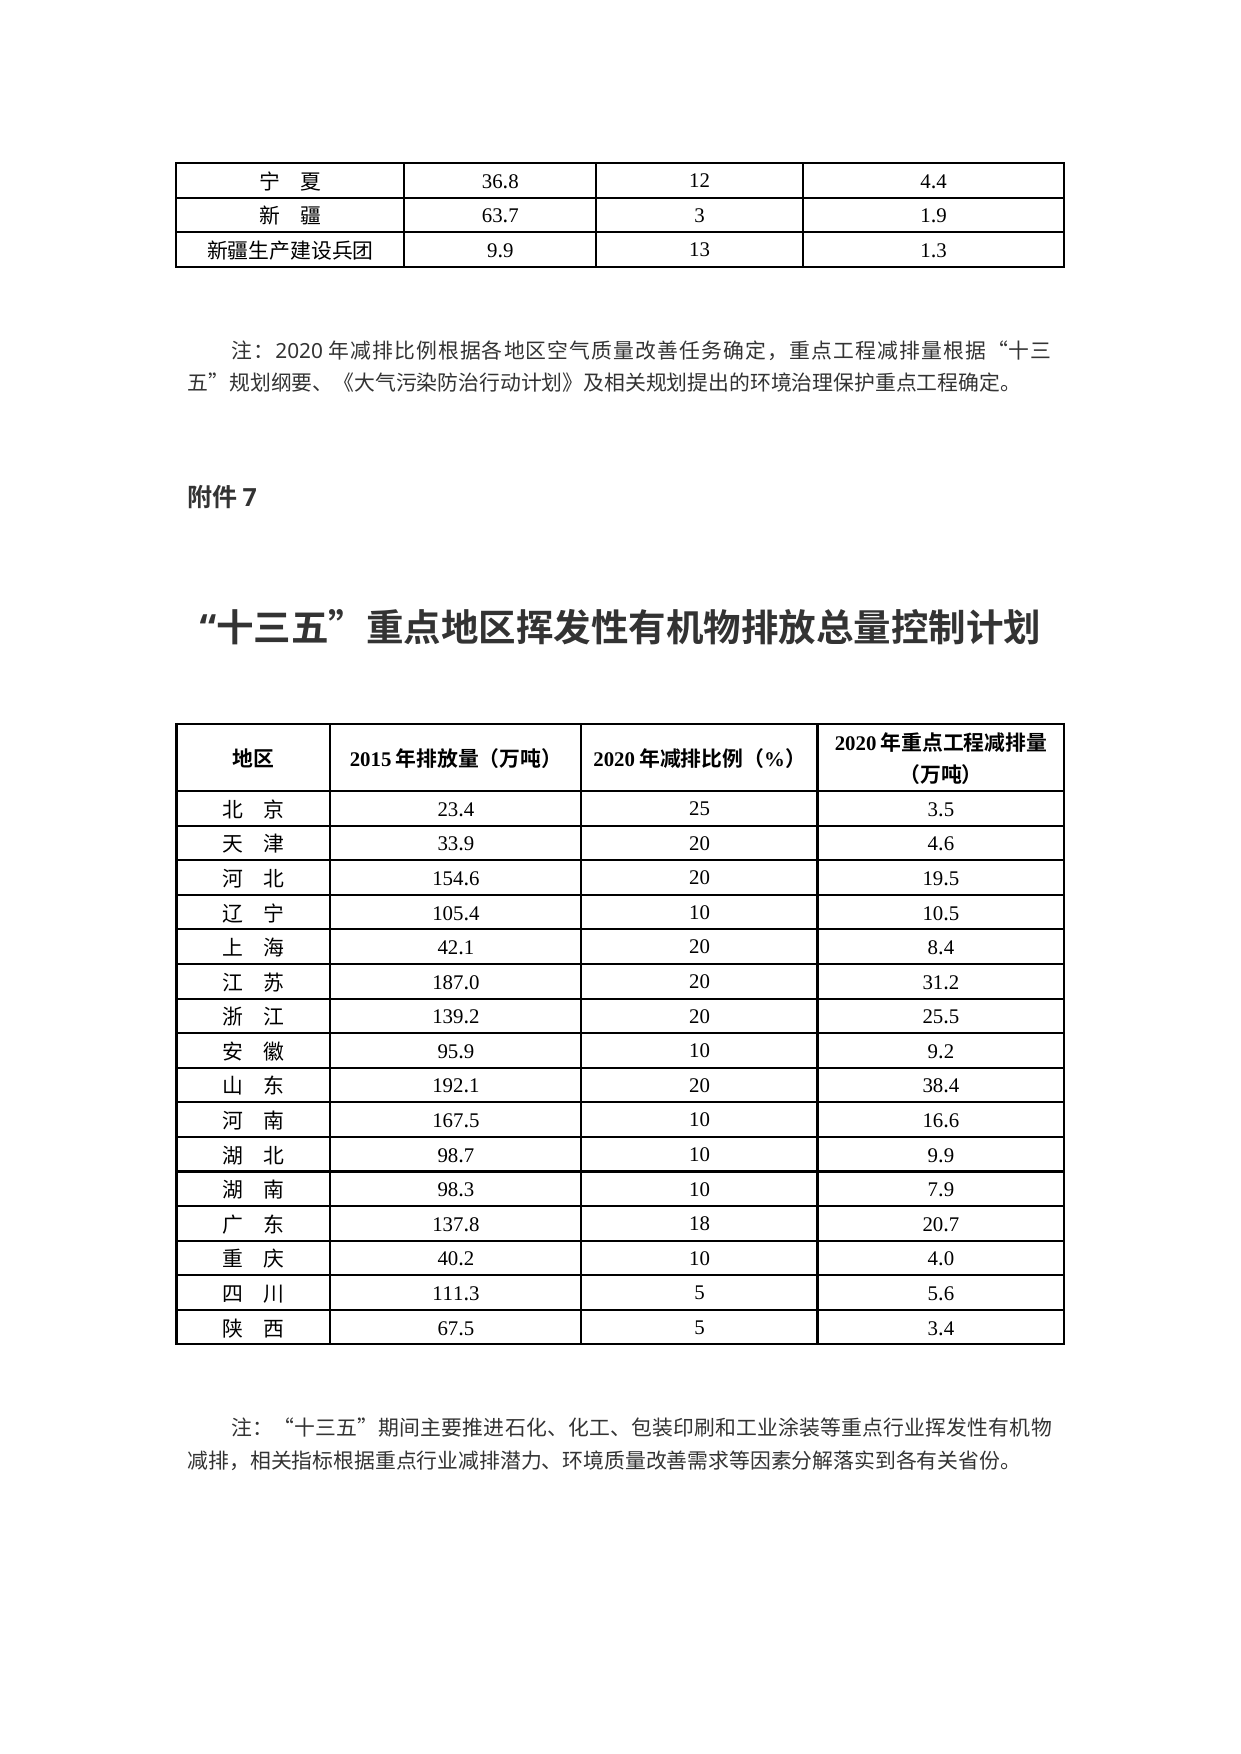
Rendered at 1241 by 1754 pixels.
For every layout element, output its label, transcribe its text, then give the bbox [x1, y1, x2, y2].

table_cell 5 [582, 1276, 816, 1309]
table_cell 4.4 [804, 164, 1063, 197]
table_cell 20 [582, 861, 816, 894]
table_cell 20 [582, 1000, 816, 1032]
table_cell 16.6 [819, 1103, 1063, 1136]
table_cell 7.9 [819, 1173, 1063, 1205]
table_cell 23.4 [331, 792, 580, 824]
table_cell 广 东 [178, 1207, 329, 1239]
table_cell 10 [582, 1242, 816, 1274]
table_cell 20 [582, 965, 816, 997]
table_cell 10 [582, 1138, 816, 1170]
table_cell 陕 西 [178, 1311, 329, 1343]
table_cell 36.8 [405, 164, 595, 197]
table_cell 新 疆 [177, 199, 403, 231]
table_cell 95.9 [331, 1034, 580, 1067]
table_cell 98.3 [331, 1173, 580, 1205]
table_cell 北 京 [178, 792, 329, 824]
table_cell 10.5 [819, 896, 1063, 928]
table_cell 19.5 [819, 861, 1063, 894]
table_cell 安 徽 [178, 1034, 329, 1067]
table_cell 8.4 [819, 930, 1063, 963]
text 注：“十三五”期间主要推进石化、化工、包装印刷和工业涂装等重点行业挥发性有机物减排，相关指标根据重点行业减排潜力、环境质量改善需求等因素分解落实到各有关省份。 [187, 1410, 1053, 1475]
table_cell 宁 夏 [177, 164, 403, 197]
table_cell 12 [597, 164, 802, 197]
table_cell 13 [597, 233, 802, 266]
table_cell 167.5 [331, 1103, 580, 1136]
table_cell 192.1 [331, 1069, 580, 1101]
table_cell 3.5 [819, 792, 1063, 824]
table_cell 1.3 [804, 233, 1063, 266]
table_cell 四 川 [178, 1276, 329, 1309]
table_cell 10 [582, 1173, 816, 1205]
table_header 2020年减排比例（%） [582, 725, 816, 790]
table_cell 10 [582, 1034, 816, 1067]
table_cell 33.9 [331, 827, 580, 859]
table_cell 河 北 [178, 861, 329, 894]
table_cell 67.5 [331, 1311, 580, 1343]
text “十三五”重点地区挥发性有机物排放总量控制计划 [187, 593, 1053, 658]
table_header 2015年排放量（万吨） [331, 725, 580, 790]
table_cell 40.2 [331, 1242, 580, 1274]
table_cell 42.1 [331, 930, 580, 963]
table_cell 111.3 [331, 1276, 580, 1309]
table_cell 湖 北 [178, 1138, 329, 1170]
table_cell 天 津 [178, 827, 329, 859]
table_cell 山 东 [178, 1069, 329, 1101]
table_cell 105.4 [331, 896, 580, 928]
table_cell 5.6 [819, 1276, 1063, 1309]
table_cell 新疆生产建设兵团 [177, 233, 403, 266]
table_cell 98.7 [331, 1138, 580, 1170]
table_cell 31.2 [819, 965, 1063, 997]
table_cell 18 [582, 1207, 816, 1239]
table_cell 9.2 [819, 1034, 1063, 1067]
table_cell 3 [597, 199, 802, 231]
table_cell 137.8 [331, 1207, 580, 1239]
table_cell 辽 宁 [178, 896, 329, 928]
table_cell 20 [582, 827, 816, 859]
table_cell 江 苏 [178, 965, 329, 997]
table_cell 20 [582, 930, 816, 963]
table_cell 20 [582, 1069, 816, 1101]
table_cell 154.6 [331, 861, 580, 894]
table_cell 38.4 [819, 1069, 1063, 1101]
table_cell 5 [582, 1311, 816, 1343]
table_cell 25.5 [819, 1000, 1063, 1032]
table_cell 4.0 [819, 1242, 1063, 1274]
table_cell 河 南 [178, 1103, 329, 1136]
table_cell 湖 南 [178, 1173, 329, 1205]
table_cell 63.7 [405, 199, 595, 231]
table_cell 187.0 [331, 965, 580, 997]
text 附件7 [187, 463, 1053, 528]
table_cell 重 庆 [178, 1242, 329, 1274]
table_cell 20.7 [819, 1207, 1063, 1239]
table_cell 10 [582, 896, 816, 928]
table_cell 139.2 [331, 1000, 580, 1032]
text 注：2020年减排比例根据各地区空气质量改善任务确定，重点工程减排量根据“十三五”规划纲要、《大气污染防治行动计划》及相关规划提出的环境治理保护重点工程确定。 [187, 333, 1053, 398]
table_header 地区 [178, 725, 329, 790]
table_header 2020年重点工程减排量（万吨） [819, 725, 1063, 790]
table_cell 1.9 [804, 199, 1063, 231]
table_cell 3.4 [819, 1311, 1063, 1343]
table_cell 浙 江 [178, 1000, 329, 1032]
table_cell 4.6 [819, 827, 1063, 859]
table_cell 9.9 [819, 1138, 1063, 1170]
table_cell 25 [582, 792, 816, 824]
table_cell 上 海 [178, 930, 329, 963]
table_cell 10 [582, 1103, 816, 1136]
table_cell 9.9 [405, 233, 595, 266]
